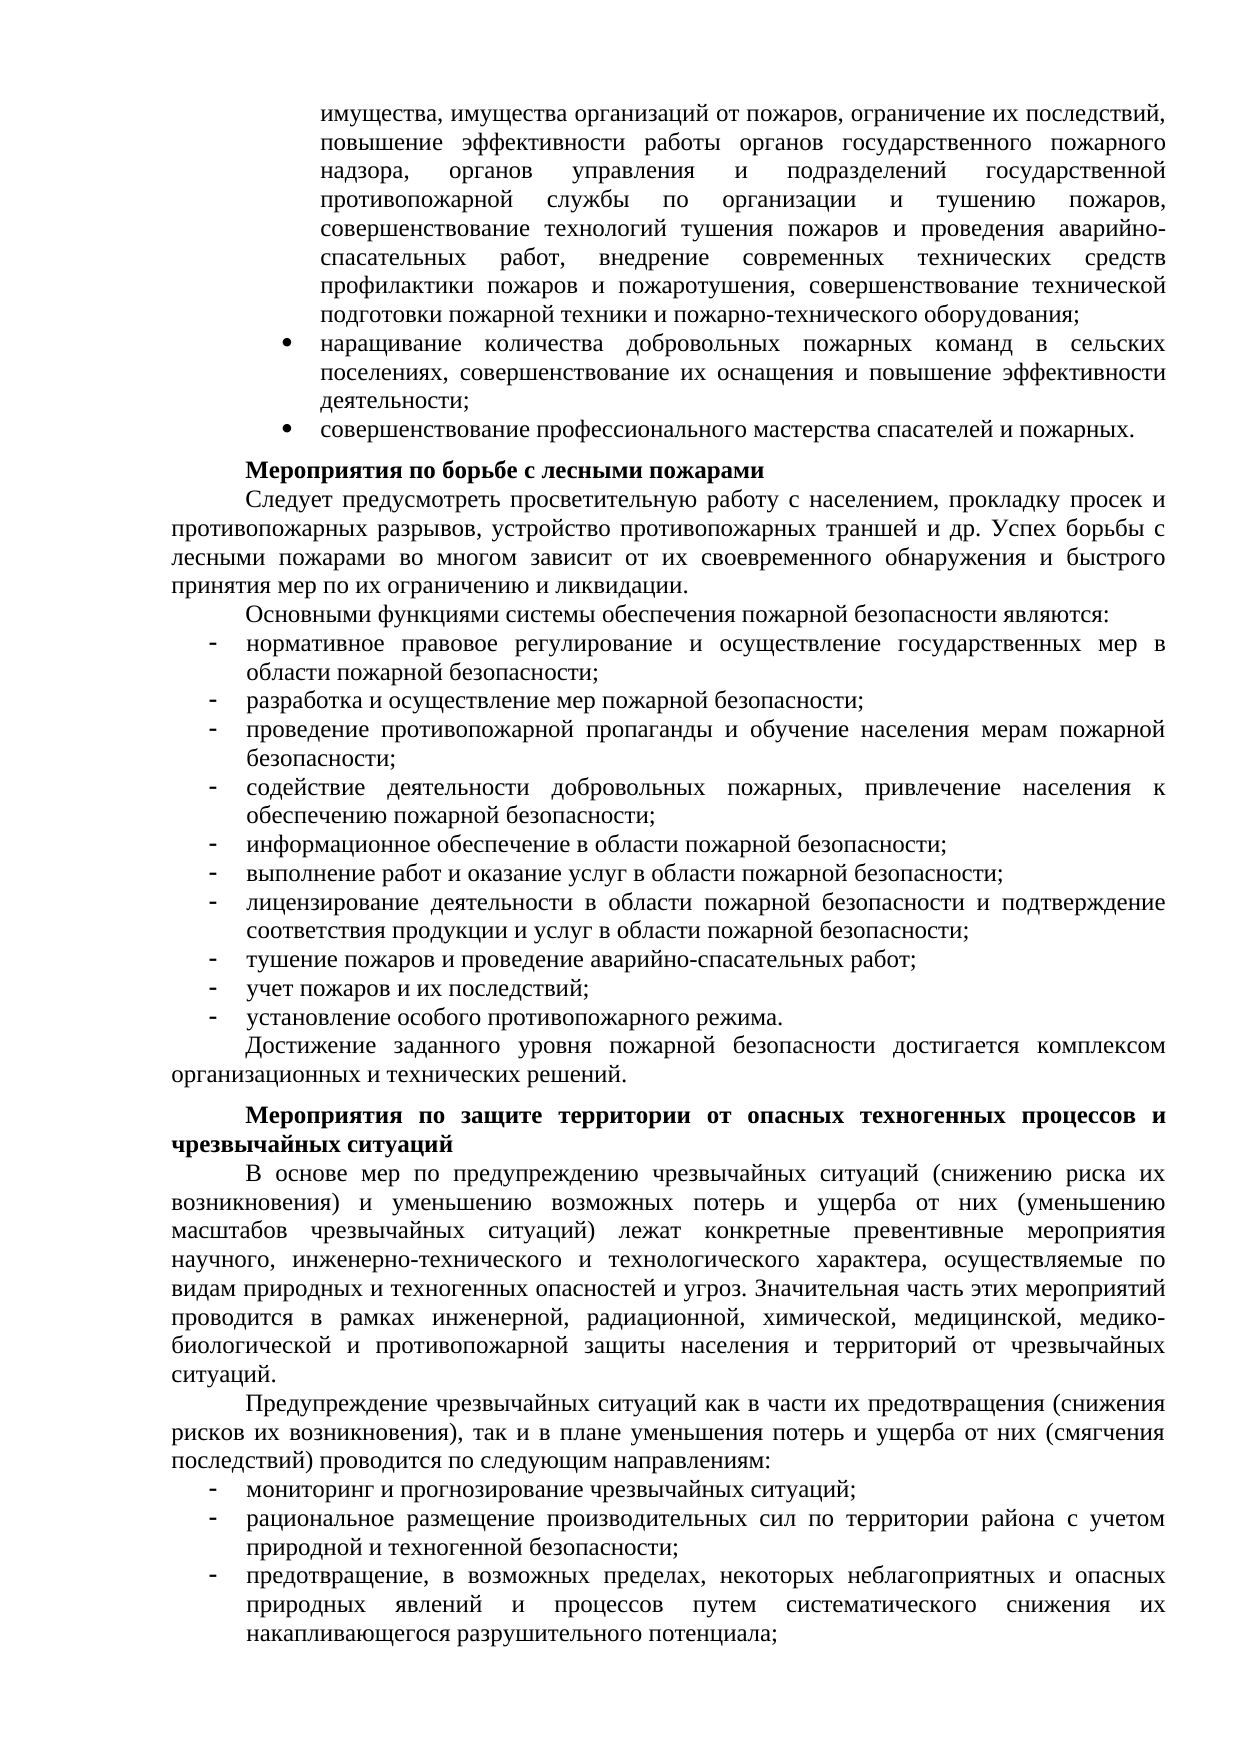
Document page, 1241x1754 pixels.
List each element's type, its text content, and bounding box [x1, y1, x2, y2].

list мониторинг и прогнозирование чрезвычайных ситуаций; [209, 1474, 1167, 1503]
list содействие деятельности добровольных пожарных, привлечение населения к обеспечению пожарной безопасности; [209, 772, 1167, 829]
list наращивание количества добровольных пожарных команд в сельских поселениях, совершенствование их оснащения и повышение эффективности деятельности; [283, 328, 1167, 414]
list совершенствование профессионального мастерства спасателей и пожарных. [283, 414, 1167, 443]
text Мероприятия по защите территории от опасных техногенных процессов и чрезвычайных ситуаций [171, 1100, 1167, 1158]
list учет пожаров и их последствий; [209, 973, 1167, 1002]
list установление особого противопожарного режима. [209, 1002, 1167, 1030]
text Следует предусмотреть просветительную работу с населением, прокладку просек и противопожарных разрывов, устройство противопожарных траншей и др. Успех борьбы с лесными пожарами во многом зависит от их своевременного обнаружения и быстрого принятия мер по их ограничению и ликвидации. [171, 484, 1167, 599]
list предотвращение, в возможных пределах, некоторых неблагоприятных и опасных природных явлений и процессов путем систематического снижения их накапливающегося разрушительного потенциала; [209, 1560, 1167, 1647]
text В основе мер по предупреждению чрезвычайных ситуаций (снижению риска их возникновения) и уменьшению возможных потерь и ущерба от них (уменьшению масштабов чрезвычайных ситуаций) лежат конкретные превентивные мероприятия научного, инженерно-технического и технологического характера, осуществляемые по видам природных и техногенных опасностей и угроз. Значительная часть этих мероприятий проводится в рамках инженерной, радиационной, химической, медицинской, медико-биологической и противопожарной защиты населения и территорий от чрезвычайных ситуаций. [171, 1158, 1167, 1388]
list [283, 98, 1167, 328]
text Предупреждение чрезвычайных ситуаций как в части их предотвращения (снижения рисков их возникновения), так и в плане уменьшения потерь и ущерба от них (смягчения последствий) проводится по следующим направлениям: [171, 1388, 1167, 1474]
list разработка и осуществление мер пожарной безопасности; [209, 685, 1167, 714]
list нормативное правовое регулирование и осуществление государственных мер в области пожарной безопасности; [209, 628, 1167, 685]
list проведение противопожарной пропаганды и обучение населения мерам пожарной безопасности; [209, 714, 1167, 772]
text Достижение заданного уровня пожарной безопасности достигается комплексом организационных и технических решений. [171, 1030, 1167, 1088]
list лицензирование деятельности в области пожарной безопасности и подтверждение соответствия продукции и услуг в области пожарной безопасности; [209, 887, 1167, 944]
list выполнение работ и оказание услуг в области пожарной безопасности; [209, 858, 1167, 887]
list информационное обеспечение в области пожарной безопасности; [209, 829, 1167, 858]
text Мероприятия по борьбе с лесными пожарами [171, 455, 1167, 484]
text Основными функциями системы обеспечения пожарной безопасности являются: [171, 599, 1167, 628]
list тушение пожаров и проведение аварийно-спасательных работ; [209, 944, 1167, 973]
list рациональное размещение производительных сил по территории района с учетом природной и техногенной безопасности; [209, 1503, 1167, 1560]
